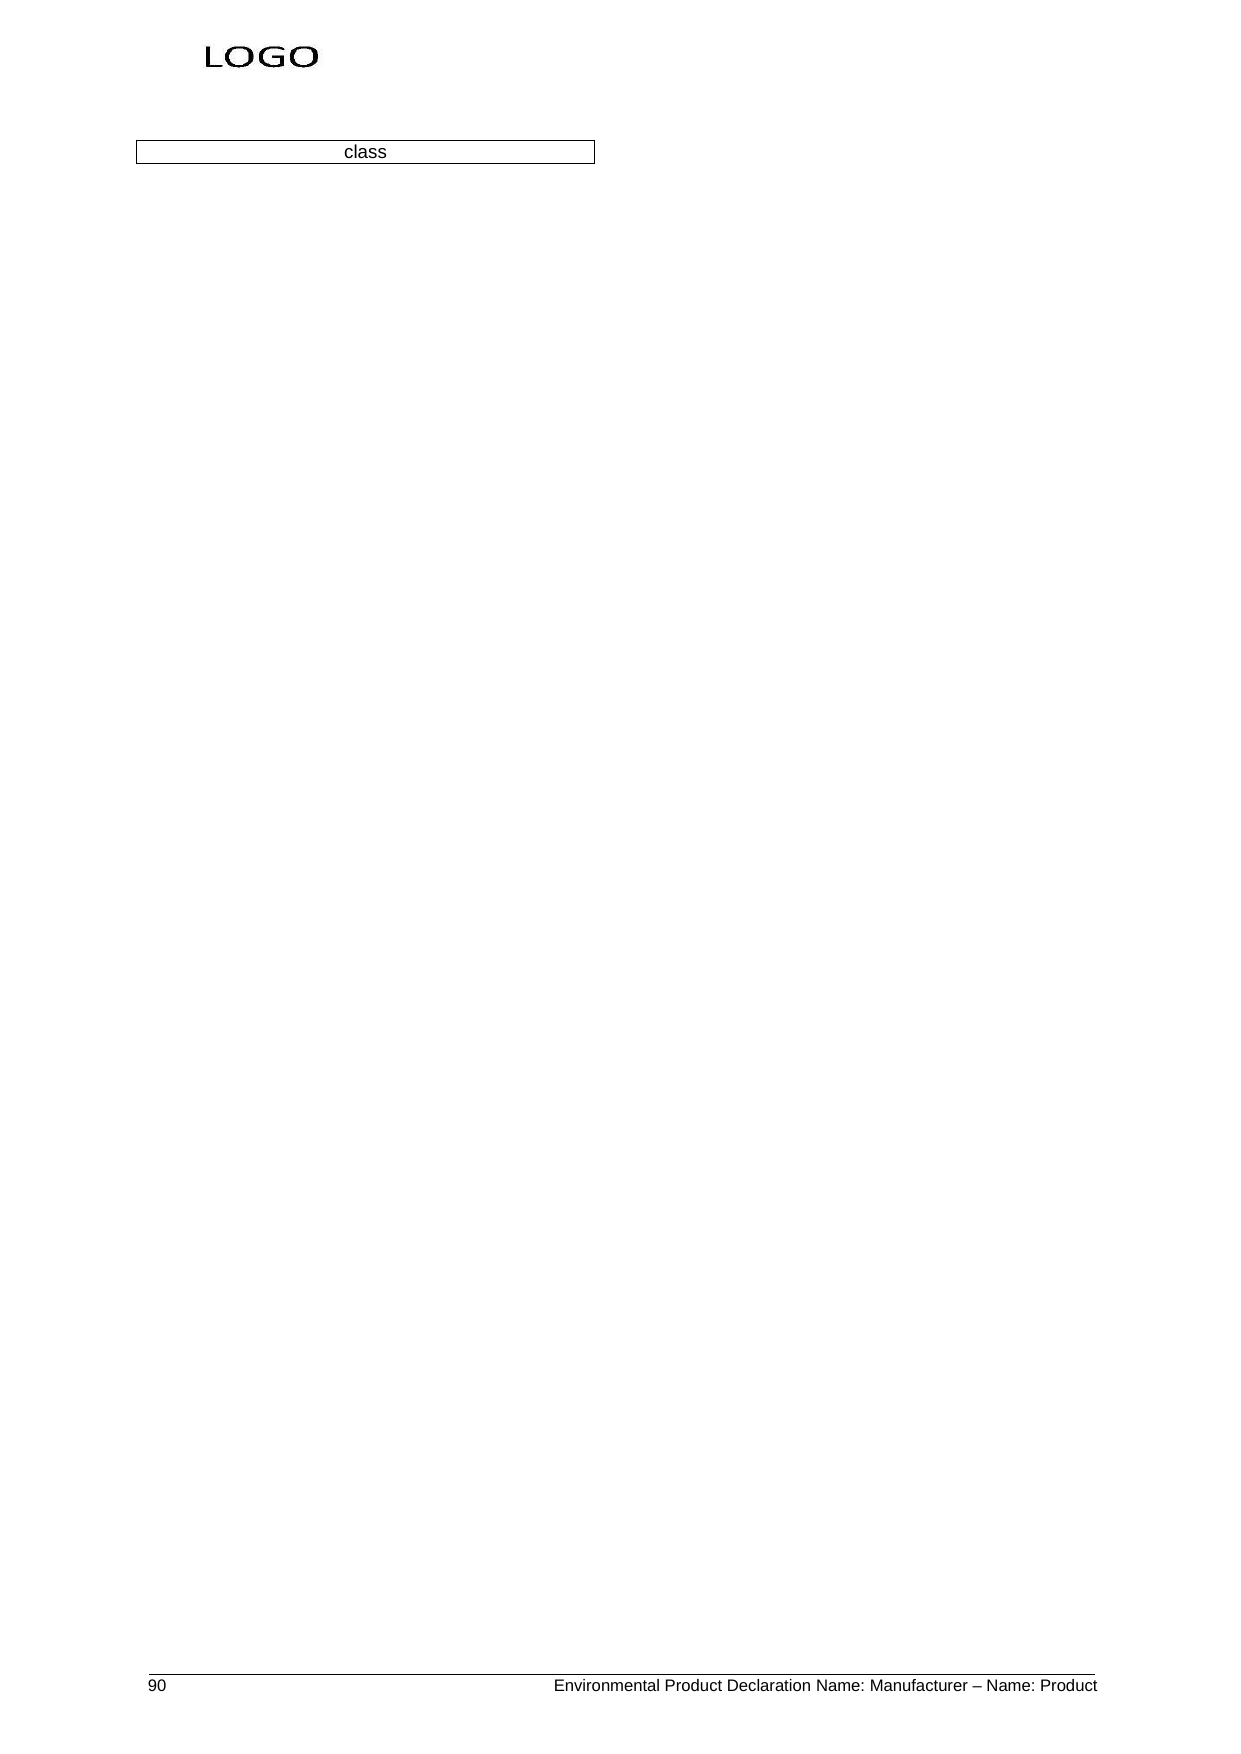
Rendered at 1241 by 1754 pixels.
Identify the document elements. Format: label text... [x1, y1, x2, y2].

table_cell class [137, 141, 594, 162]
picture [148, 13, 624, 102]
